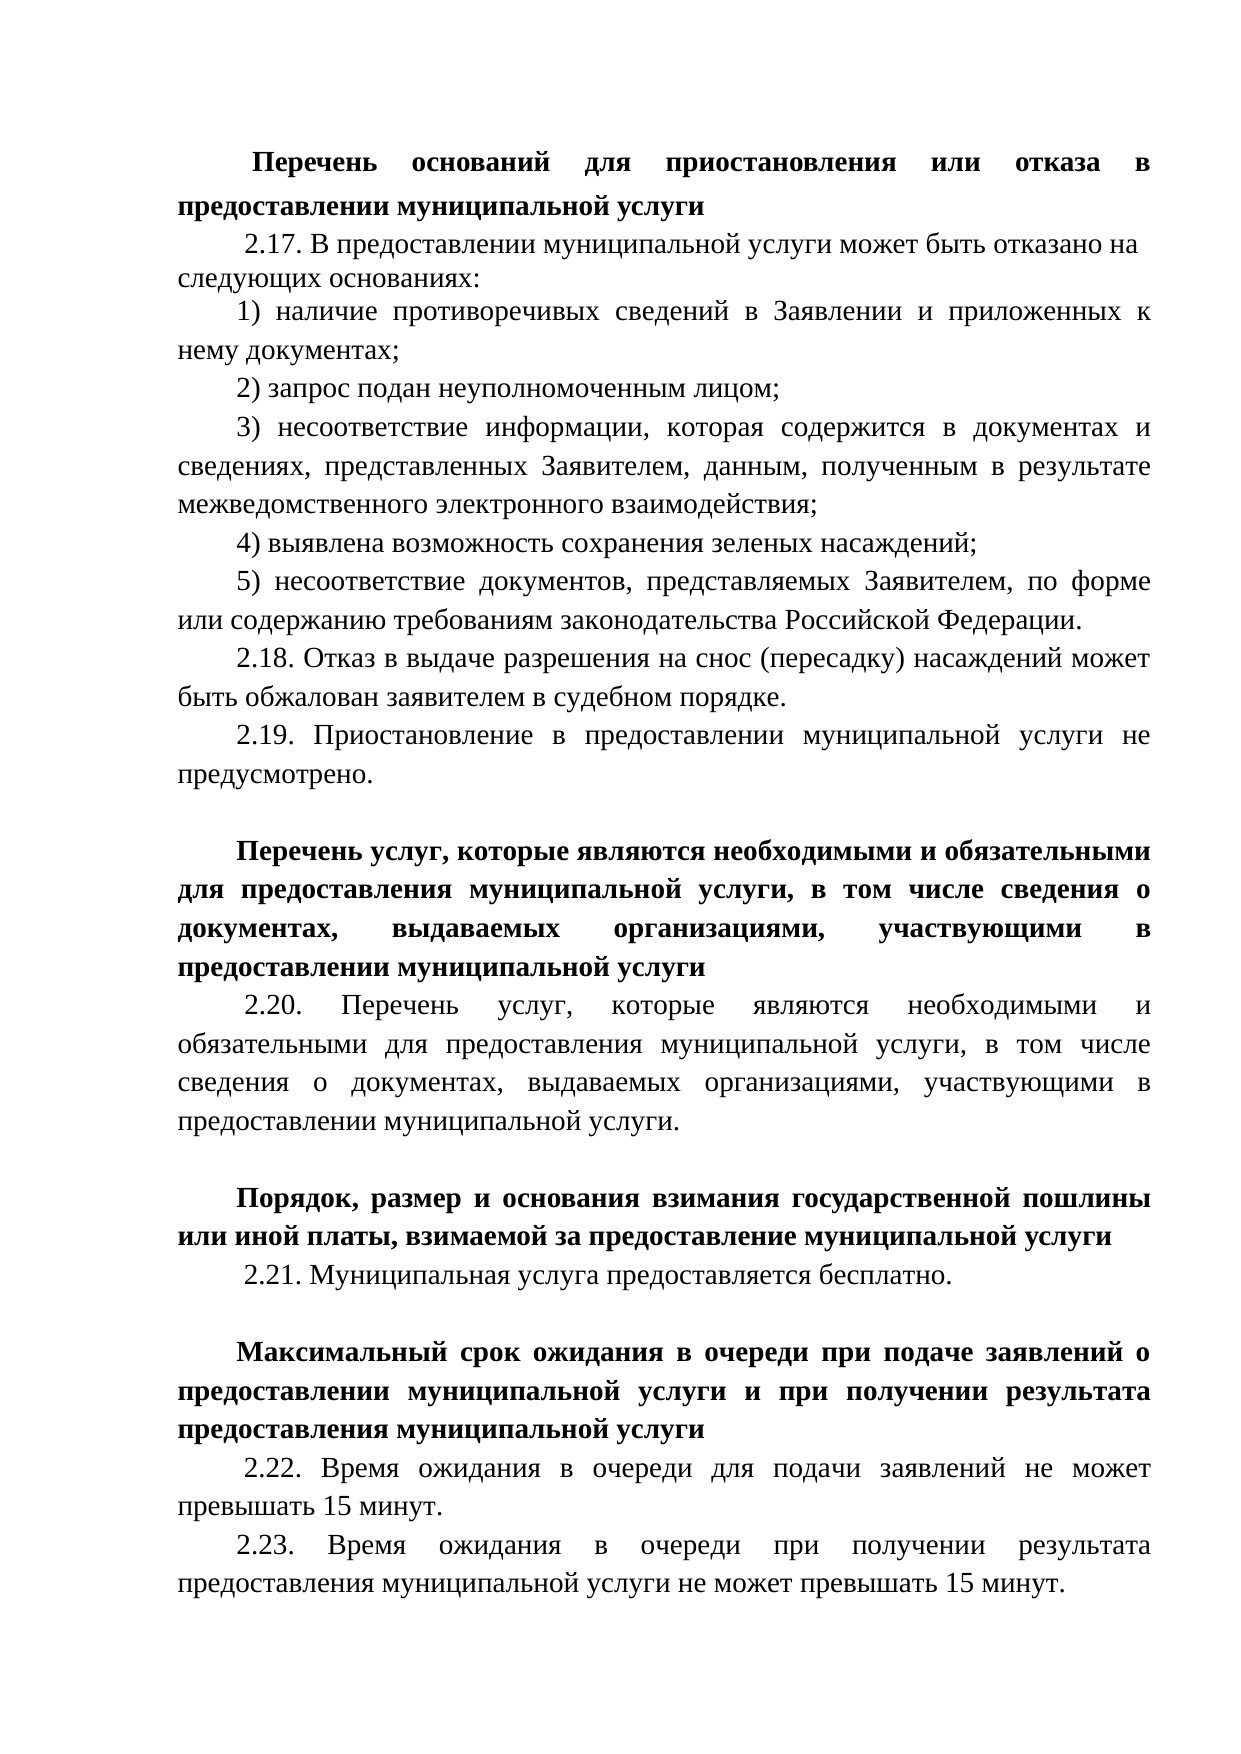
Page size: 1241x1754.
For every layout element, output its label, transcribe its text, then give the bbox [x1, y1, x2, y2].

text Перечень оснований для приостановления или отказа в предоставлении муниципальной услуги [177, 118, 1152, 221]
text 4) выявлена возможность сохранения зеленых насаждений; [177, 525, 1152, 558]
text 2) запрос подан неуполномоченным лицом; [177, 371, 1152, 404]
text Порядок, размер и основания взимания государственной пошлины или иной платы, взимаемой за предоставление муниципальной услуги [177, 1180, 1152, 1252]
text 2.17. В предоставлении муниципальной услуги может быть отказано на следующих основаниях: [177, 226, 1152, 293]
text 2.19. Приостановление в предоставлении муниципальной услуги не предусмотрено. [177, 717, 1152, 789]
text Максимальный срок ожидания в очереди при подаче заявлений о предоставлении муниципальной услуги и при получении результата предоставления муниципальной услуги [177, 1334, 1152, 1445]
text 5) несоответствие документов, представляемых Заявителем, по форме или содержанию требованиям законодательства Российской Федерации. [177, 563, 1152, 635]
text 2.21. Муниципальная услуга предоставляется бесплатно. [177, 1257, 1152, 1291]
text 2.22. Время ожидания в очереди для подачи заявлений не может превышать 15 минут. [177, 1450, 1152, 1522]
text 2.18. Отказ в выдаче разрешения на снос (пересадку) насаждений может быть обжалован заявителем в судебном порядке. [177, 640, 1152, 712]
text 3) несоответствие информации, которая содержится в документах и сведениях, представленных Заявителем, данным, полученным в результате межведомственного электронного взаимодействия; [177, 409, 1152, 520]
text 2.20. Перечень услуг, которые являются необходимыми и обязательными для предоставления муниципальной услуги, в том числе сведения о документах, выдаваемых организациями, участвующими в предоставлении муниципальной услуги. [177, 987, 1152, 1136]
text 1) наличие противоречивых сведений в Заявлении и приложенных к нему документах; [177, 293, 1152, 366]
text 2.23. Время ожидания в очереди при получении результата предоставления муниципальной услуги не может превышать 15 минут. [177, 1527, 1152, 1599]
text Перечень услуг, которые являются необходимыми и обязательными для предоставления муниципальной услуги, в том числе сведения о документах, выдаваемых организациями, участвующими в предоставлении муниципальной услуги [177, 833, 1152, 982]
